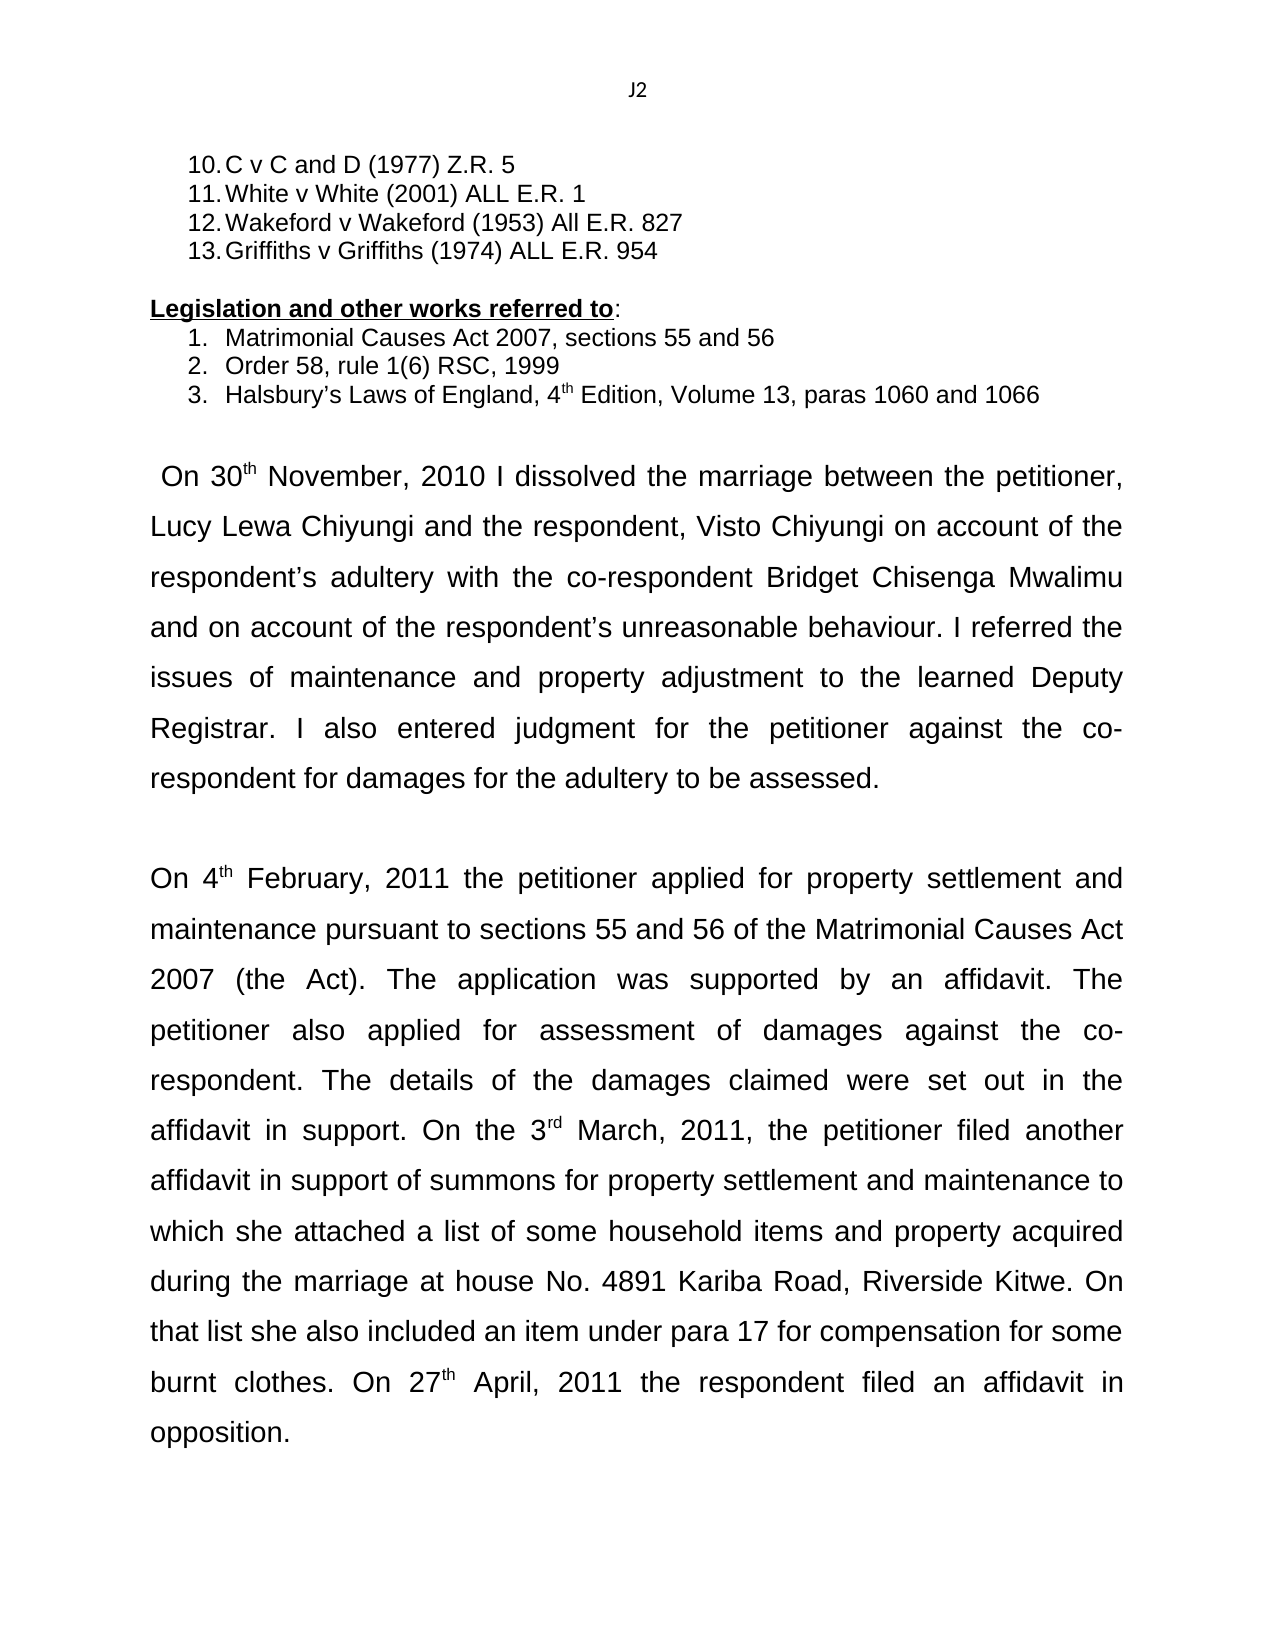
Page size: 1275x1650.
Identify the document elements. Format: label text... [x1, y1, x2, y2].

list Griffiths v Griffiths (1974) ALL E.R. 954 [187, 236, 1125, 265]
list Order 58, rule 1(6) RSC, 1999 [187, 351, 1125, 380]
text On 4th February, 2011 the petitioner applied for property settlement and maintenance pursuant to sections 55 and 56 of the Matrimonial Causes Act 2007 (the Act). The application was supported by an affidavit. The petitioner also applied for assessment of damages against the co-respondent. The details of the damages claimed were set out in the affidavit in support. On the 3rd March, 2011, the petitioner filed another affidavit in support of summons for property settlement and maintenance to which she attached a list of some household items and property acquired during the marriage at house No. 4891 Kariba Road, Riverside Kitwe. On that list she also included an item under para 17 for compensation for some burnt clothes. On 27th April, 2011 the respondent filed an affidavit in opposition. [150, 862, 1125, 1448]
list Matrimonial Causes Act 2007, sections 55 and 56 [187, 322, 1125, 351]
list Halsbury’s Laws of England, 4th Edition, Volume 13, paras 1060 and 1066 [187, 380, 1125, 409]
text Legislation and other works referred to: [150, 294, 1125, 322]
text On 30th November, 2010 I dissolved the marriage between the petitioner, Lucy Lewa Chiyungi and the respondent, Visto Chiyungi on account of the respondent’s adultery with the co-respondent Bridget Chisenga Mwalimu and on account of the respondent’s unreasonable behaviour. I referred the issues of maintenance and property adjustment to the learned Deputy Registrar. I also entered judgment for the petitioner against the co-respondent for damages for the adultery to be assessed. [150, 459, 1125, 794]
list Wakeford v Wakeford (1953) All E.R. 827 [187, 207, 1125, 236]
list C v C and D (1977) Z.R. 5 [187, 150, 1125, 179]
list White v White (2001) ALL E.R. 1 [187, 179, 1125, 207]
